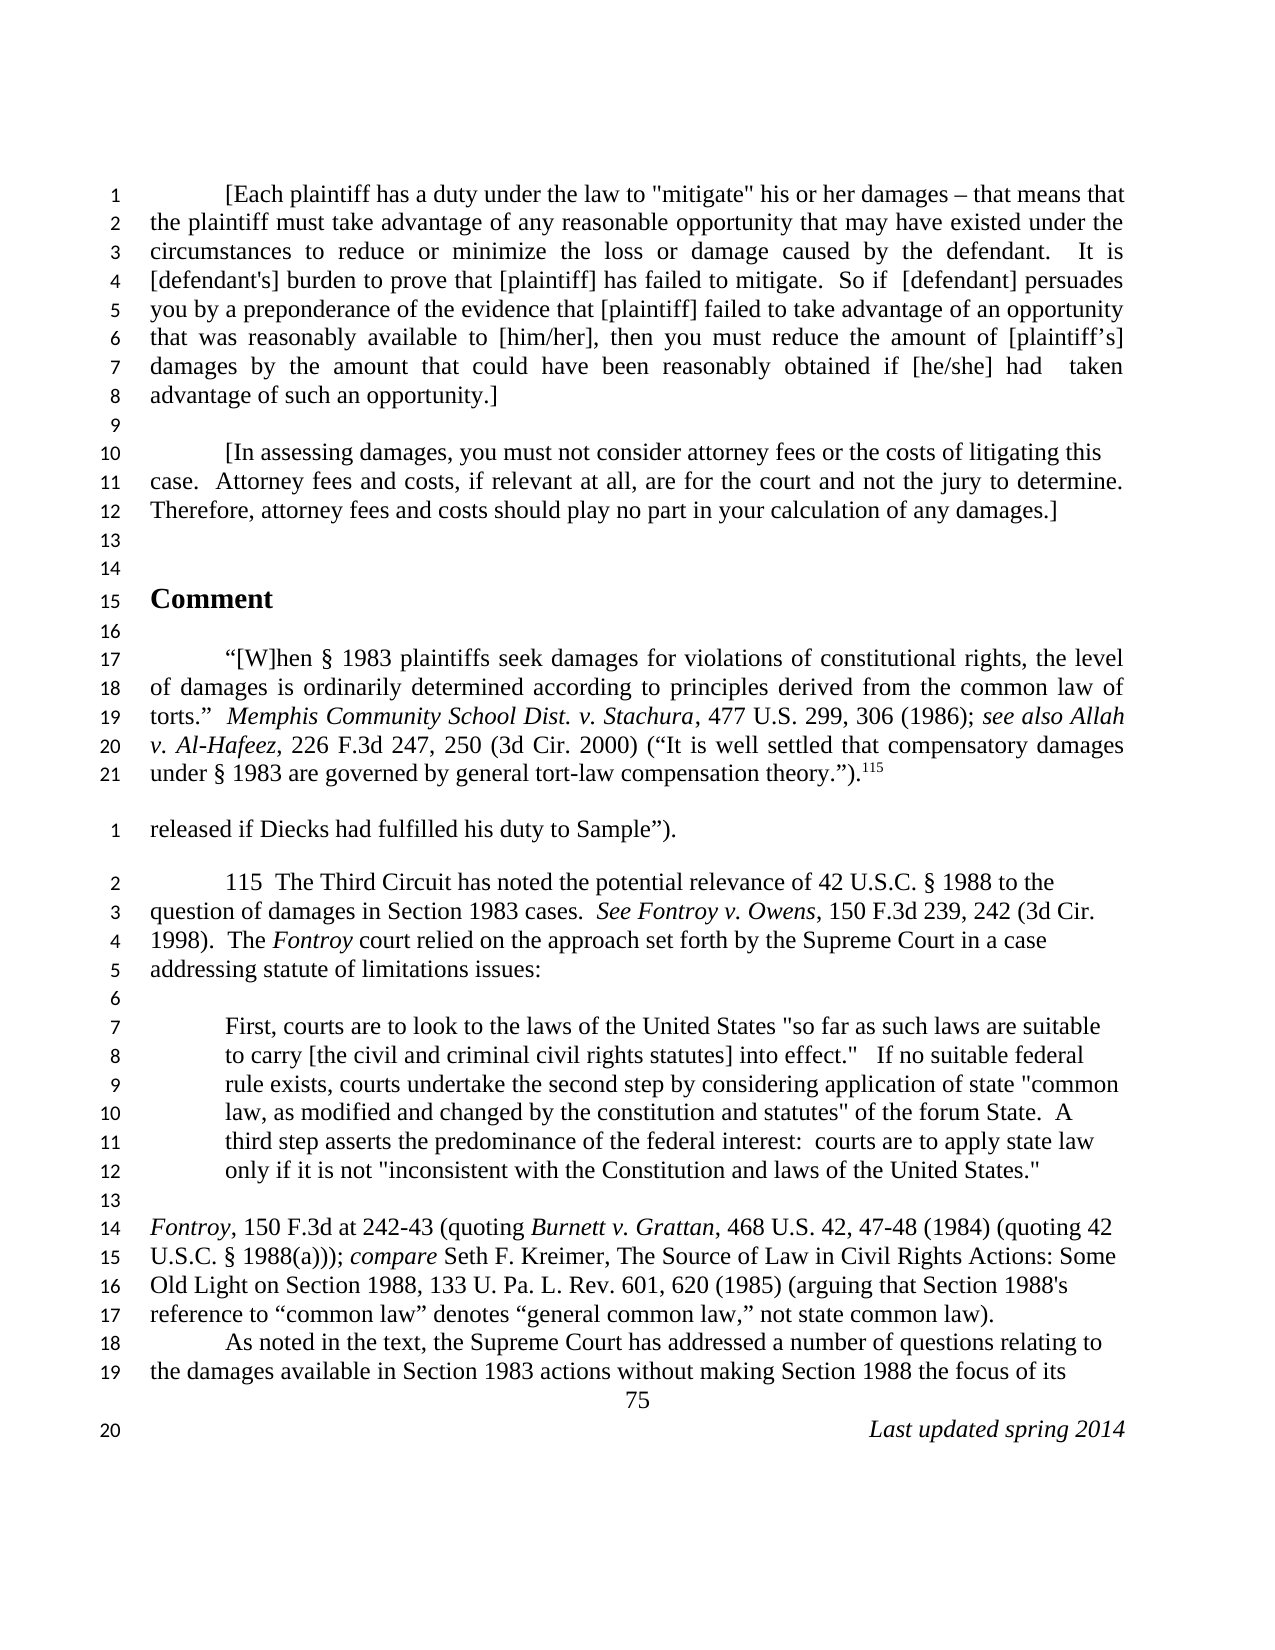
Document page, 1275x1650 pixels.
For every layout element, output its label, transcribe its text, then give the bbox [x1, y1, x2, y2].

text case. Attorney fees and costs, if relevant at all, are for the court and not the jury to determine. Therefore, attorney fees and costs should play no part in your calculation of any damages.] [150, 466, 1125, 524]
text “[W]hen § 1983 plaintiffs seek damages for violations of constitutional rights, the level of damages is ordinarily determined according to principles derived from the common law of torts.” Memphis Community School Dist. v. Stachura, 477 U.S. 299, 306 (1986); see also Allah v. Al-Hafeez, 226 F.3d 247, 250 (3d Cir. 2000) (“It is well settled that compensatory damages under § 1983 are governed by general tort-law compensation theory.”). [150, 643, 1125, 787]
text [In assessing damages, you must not consider attorney fees or the costs of litigating this [150, 437, 1125, 466]
text Comment [150, 581, 1125, 615]
text [Each plaintiff has a duty under the law to "mitigate" his or her damages – that means that the plaintiff must take advantage of any reasonable opportunity that may have existed under the circumstances to reduce or minimize the loss or damage caused by the defendant. It is [defendant's] burden to prove that [plaintiff] has failed to mitigate. So if [defendant] persuades you by a preponderance of the evidence that [plaintiff] failed to take advantage of an opportunity that was reasonably available to [him/her], then you must reduce the amount of [plaintiff’s] damages by the amount that could have been reasonably obtained if [he/she] had taken advantage of such an opportunity.] [150, 179, 1125, 409]
